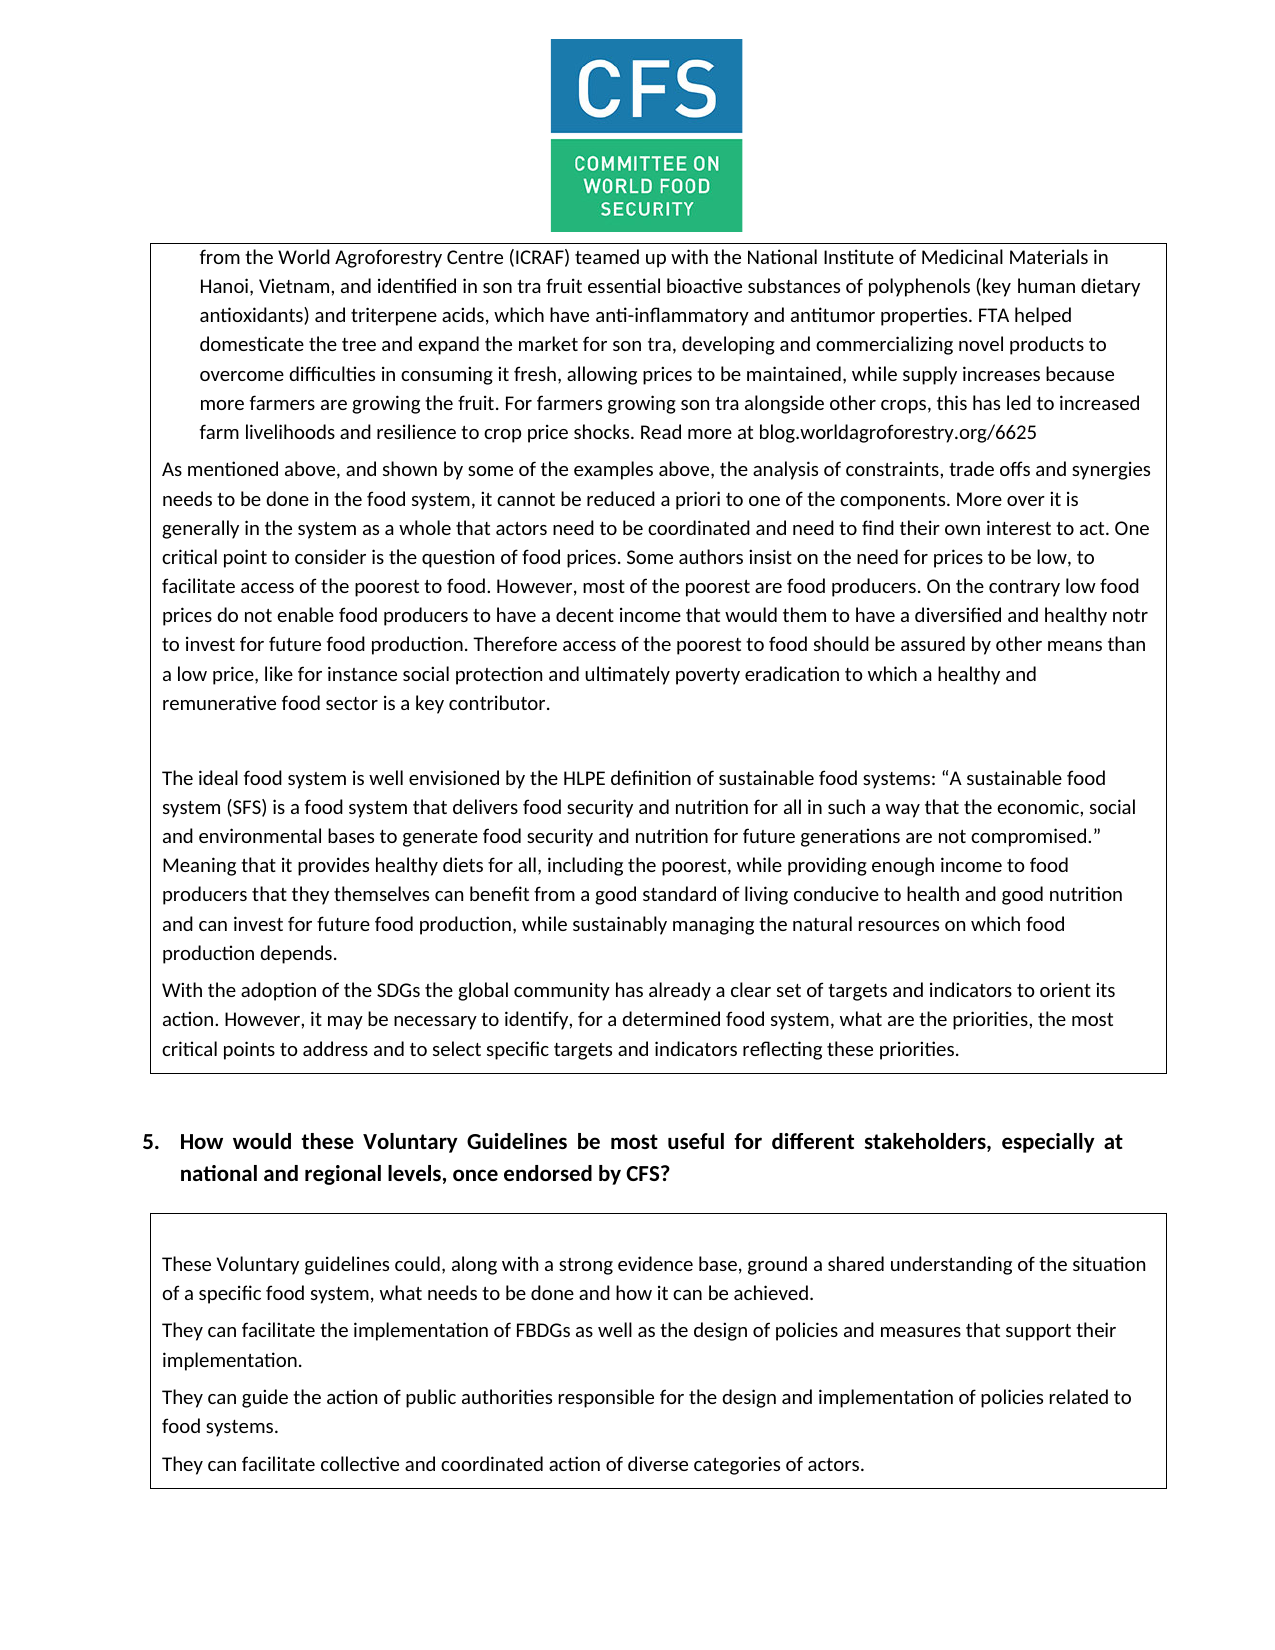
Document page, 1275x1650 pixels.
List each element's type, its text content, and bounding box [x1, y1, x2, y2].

picture [550, 133, 743, 232]
list How would these Voluntary Guidelines be most useful for different stakeholders, especially at national and regional levels, once endorsed by CFS? [142, 1127, 1125, 1187]
picture [550, 39, 743, 130]
